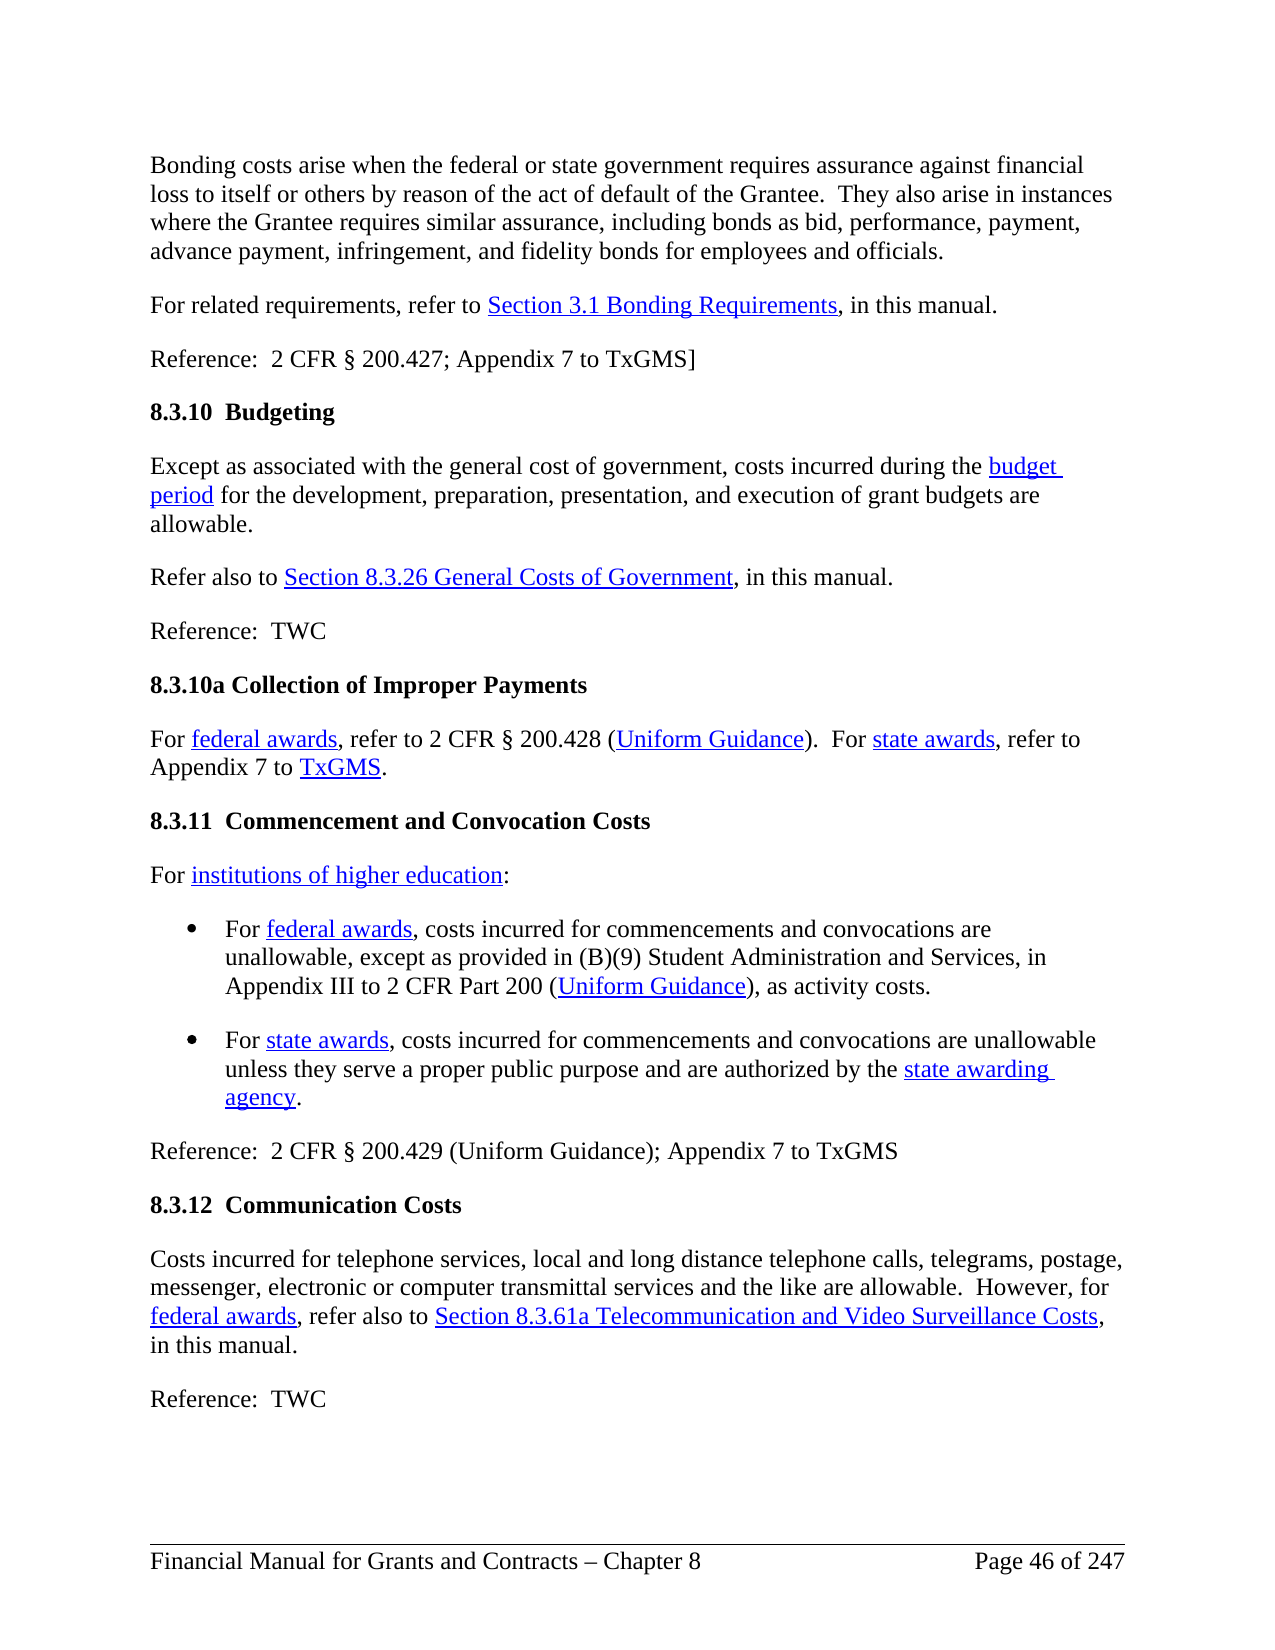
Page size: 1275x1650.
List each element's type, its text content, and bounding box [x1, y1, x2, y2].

text Except as associated with the general cost of government, costs incurred during the budget period for the development, preparation, presentation, and execution of grant budgets are allowable. [150, 451, 1125, 537]
text Reference: 2 CFR § 200.427; Appendix 7 to TxGMS] [150, 344, 1125, 372]
text For related requirements, refer to Section 3.1 Bonding Requirements, in this manual. [150, 290, 1125, 319]
subtitle 8.3.10 Budgeting [150, 397, 1125, 426]
text Reference: 2 CFR § 200.429 (Uniform Guidance); Appendix 7 to TxGMS [150, 1136, 1125, 1165]
text For institutions of higher education: [150, 860, 1125, 889]
text For federal awards, refer to 2 CFR § 200.428 (Uniform Guidance). For state awards, refer to Appendix 7 to TxGMS. [150, 724, 1125, 781]
subtitle 8.3.11 Commencement and Convocation Costs [150, 806, 1125, 835]
text Bonding costs arise when the federal or state government requires assurance against financial loss to itself or others by reason of the act of default of the Grantee. They also arise in instances where the Grantee requires similar assurance, including bonds as bid, performance, payment, advance payment, infringement, and fidelity bonds for employees and officials. [150, 150, 1125, 265]
list For state awards, costs incurred for commencements and convocations are unallowable unless they serve a proper public purpose and are authorized by the state awarding agency. [187, 1025, 1125, 1111]
text Reference: TWC [150, 616, 1125, 645]
subtitle 8.3.10a Collection of Improper Payments [150, 670, 1125, 699]
text Reference: TWC [150, 1384, 1125, 1412]
subtitle 8.3.12 Communication Costs [150, 1190, 1125, 1219]
text Refer also to Section 8.3.26 General Costs of Government, in this manual. [150, 562, 1125, 591]
list For federal awards, costs incurred for commencements and convocations are unallowable, except as provided in (B)(9) Student Administration and Services, in Appendix III to 2 CFR Part 200 (Uniform Guidance), as activity costs. [187, 914, 1125, 1000]
text Costs incurred for telephone services, local and long distance telephone calls, telegrams, postage, messenger, electronic or computer transmittal services and the like are allowable. However, for federal awards, refer also to Section 8.3.61a Telecommunication and Video Surveillance Costs, in this manual. [150, 1244, 1125, 1359]
